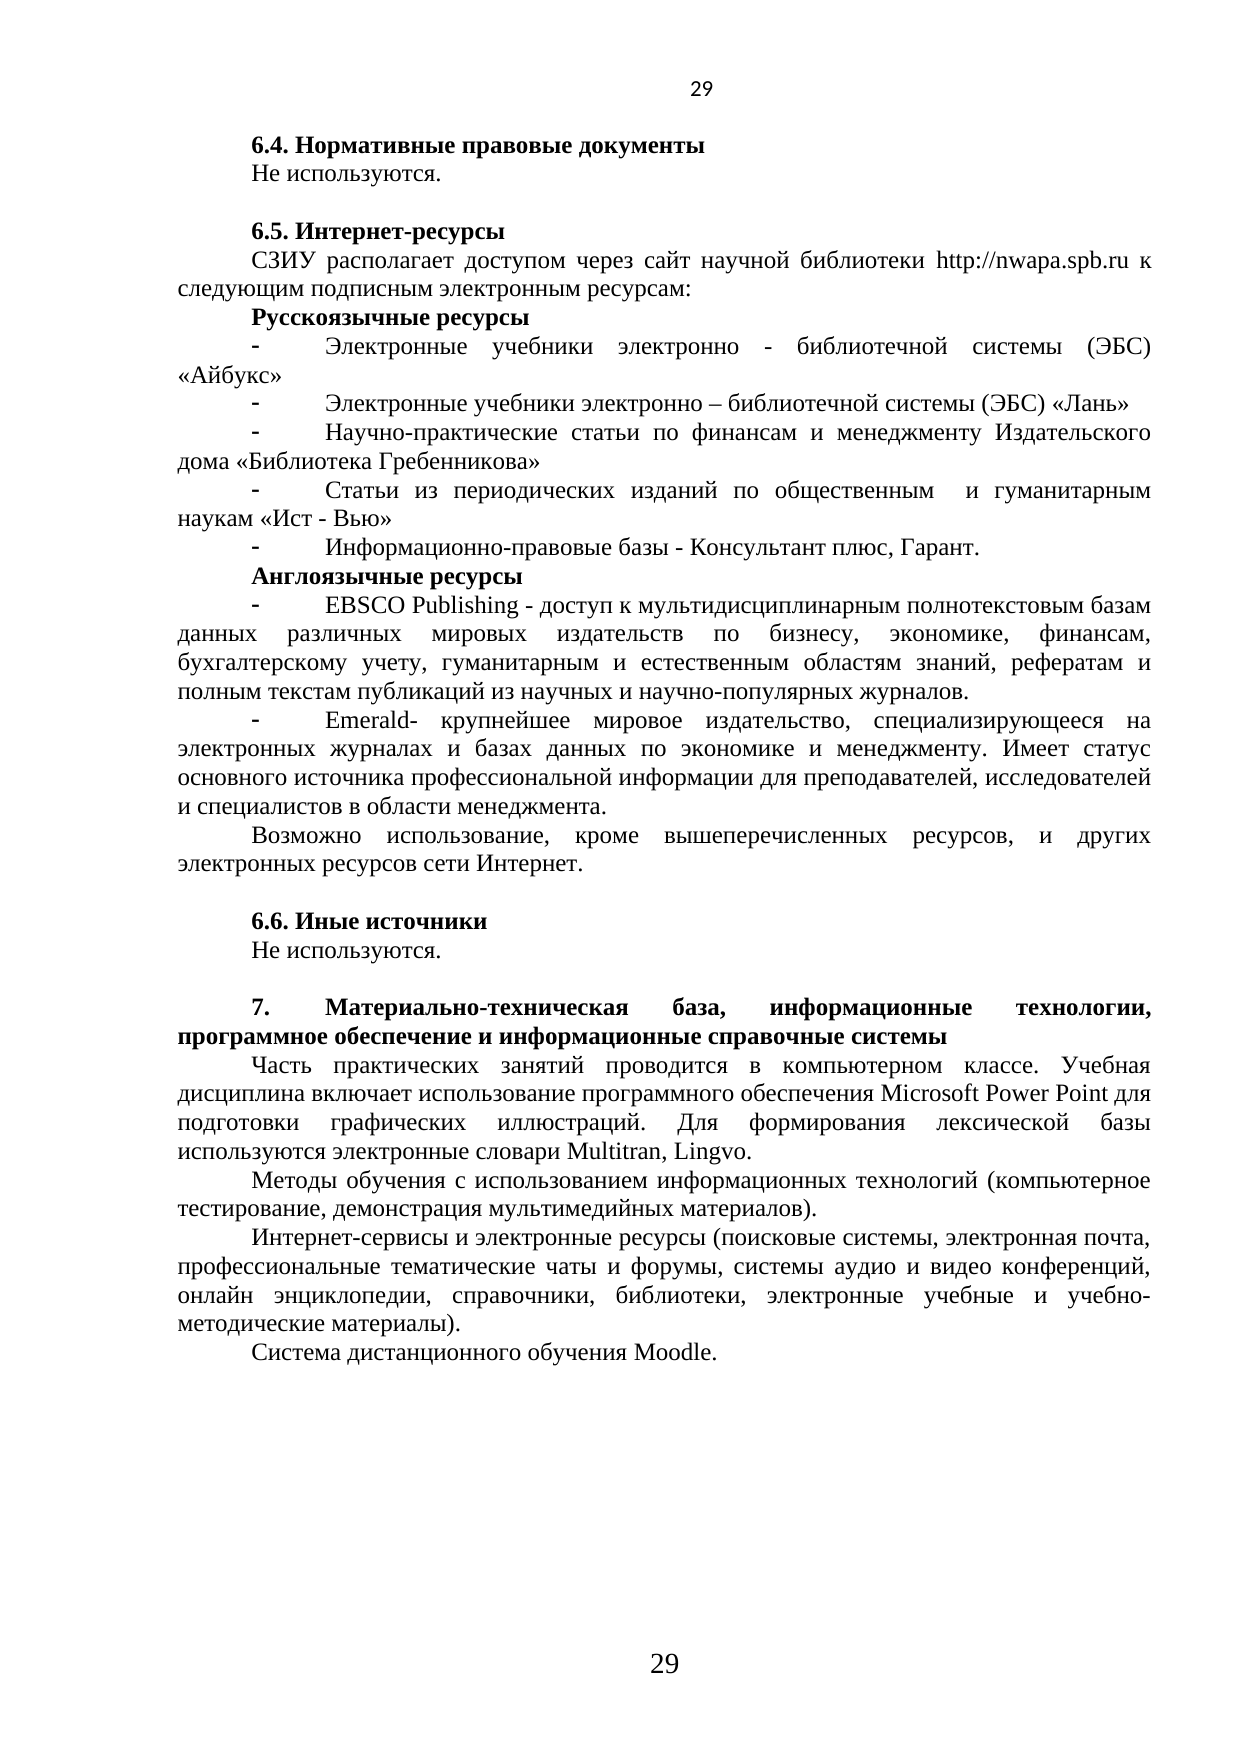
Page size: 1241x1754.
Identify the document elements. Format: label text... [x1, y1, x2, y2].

list Электронные учебники электронно - библиотечной системы (ЭБС) «Айбукс» [177, 331, 1152, 388]
list Информационно-правовые базы - Консультант плюс, Гарант. [177, 532, 1152, 561]
text Не используются. [177, 935, 1152, 963]
text Не используются. [177, 158, 1152, 187]
text Методы обучения с использованием информационных технологий (компьютерное тестирование, демонстрация мультимедийных материалов). [177, 1165, 1152, 1222]
text Англоязычные ресурсы [177, 561, 1152, 590]
text 6.4. Нормативные правовые документы [177, 130, 1152, 158]
text 7. Материально-техническая база, информационные технологии, программное обеспечение и информационные справочные системы [177, 992, 1152, 1050]
text СЗИУ располагает доступом через сайт научной библиотеки http://nwapa.spb.ru к следующим подписным электронным ресурсам: [177, 245, 1152, 302]
list Электронные учебники электронно – библиотечной системы (ЭБС) «Лань» [177, 388, 1152, 417]
text Русскоязычные ресурсы [177, 302, 1152, 331]
list Научно-практические статьи по финансам и менеджменту Издательского дома «Библиотека Гребенникова» [177, 417, 1152, 475]
list EBSCO Publishing - доступ к мультидисциплинарным полнотекстовым базам данных различных мировых издательств по бизнесу, экономике, финансам, бухгалтерскому учету, гуманитарным и естественным областям знаний, рефератам и полным текстам публикаций из научных и научно-популярных журналов. [177, 590, 1152, 705]
text Часть практических занятий проводится в компьютерном классе. Учебная дисциплина включает использование программного обеспечения Microsoft Power Point для подготовки графических иллюстраций. Для формирования лексической базы используются электронные словари Multitran, Lingvo. [177, 1050, 1152, 1165]
text 6.5. Интернет-ресурсы [177, 216, 1152, 245]
text Интернет-сервисы и электронные ресурсы (поисковые системы, электронная почта, профессиональные тематические чаты и форумы, системы аудио и видео конференций, онлайн энциклопедии, справочники, библиотеки, электронные учебные и учебно-методические материалы). [177, 1222, 1152, 1337]
list Emerald- крупнейшее мировое издательство, специализирующееся на электронных журналах и базах данных по экономике и менеджменту. Имеет статус основного источника профессиональной информации для преподавателей, исследователей и специалистов в области менеджмента. [177, 705, 1152, 820]
text 6.6. Иные источники [177, 906, 1152, 935]
text Система дистанционного обучения Moodle. [177, 1337, 1152, 1366]
list Статьи из периодических изданий по общественным и гуманитарным наукам «Ист - Вью» [177, 475, 1152, 532]
text Возможно использование, кроме вышеперечисленных ресурсов, и других электронных ресурсов сети Интернет. [177, 820, 1152, 877]
